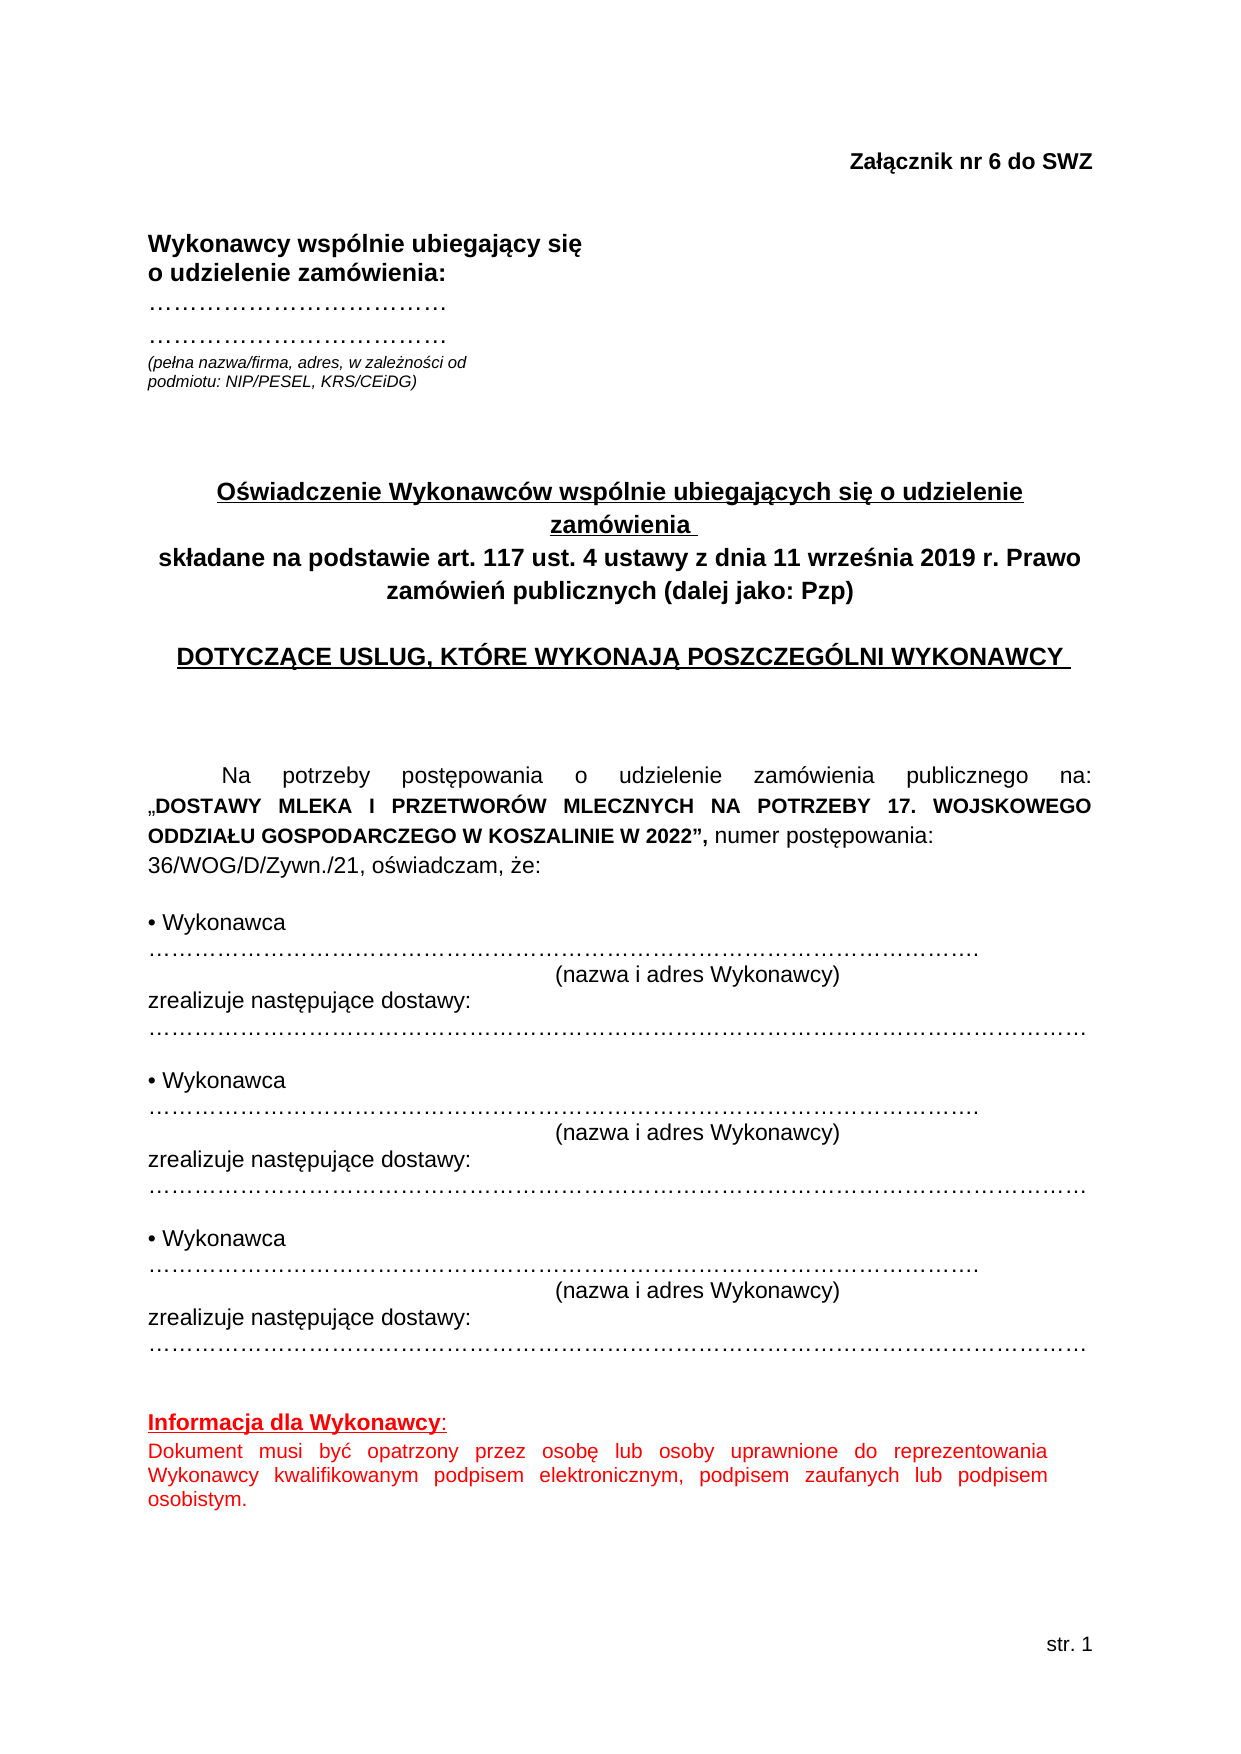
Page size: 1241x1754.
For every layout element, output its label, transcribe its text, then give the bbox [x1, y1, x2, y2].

text Dokument musi być opatrzony przez osobę lub osoby uprawnione do reprezentowania Wykonawcy kwalifikowanym podpisem elektronicznym, podpisem zaufanych lub podpisem osobistym. [148, 1439, 1049, 1511]
text ……………………………………………………………… [148, 287, 472, 348]
text Na potrzeby postępowania o udzielenie zamówienia publicznego na: „DOSTAWY MLEKA I PRZETWORÓW MLECZNYCH NA POTRZEBY 17. WOJSKOWEGO ODDZIAŁU GOSPODARCZEGO W KOSZALINIE W 2022”, numer postępowania: 36/WOG/D/Zywn./21, oświadczam, że: [148, 762, 1093, 878]
text Wykonawcy wspólnie ubiegający się [148, 229, 1093, 258]
text Oświadczenie Wykonawców wspólnie ubiegających się o udzielenie zamówienia [148, 477, 1093, 539]
text (nazwa i adres Wykonawcy) [148, 961, 1093, 987]
text (nazwa i adres Wykonawcy) [148, 1119, 1093, 1146]
text DOTYCZĄCE USLUG, KTÓRE WYKONAJĄ POSZCZEGÓLNI WYKONAWCY [148, 642, 1093, 671]
text zrealizuje następujące dostawy: …………………………………………………………………………………………………………… [148, 1146, 1093, 1198]
text (pełna nazwa/firma, adres, w zależności od podmiotu: NIP/PESEL, KRS/CEiDG) [148, 353, 472, 391]
text o udzielenie zamówienia: [148, 258, 1093, 287]
text (nazwa i adres Wykonawcy) [148, 1277, 1093, 1304]
text zrealizuje następujące dostawy: …………………………………………………………………………………………………………… [148, 1304, 1093, 1356]
text • Wykonawca ………………………………………………………………………………………………. [148, 1225, 1093, 1277]
text • Wykonawca ………………………………………………………………………………………………. [148, 908, 1093, 961]
text Informacja dla Wykonawcy: [148, 1409, 1093, 1436]
text zrealizuje następujące dostawy: …………………………………………………………………………………………………………… [148, 987, 1093, 1040]
text składane na podstawie art. 117 ust. 4 ustawy z dnia 11 września 2019 r. Prawo zamówień publicznych (dalej jako: Pzp) [148, 543, 1093, 605]
text Załącznik nr 6 do SWZ [148, 148, 1093, 174]
text • Wykonawca ………………………………………………………………………………………………. [148, 1067, 1093, 1119]
